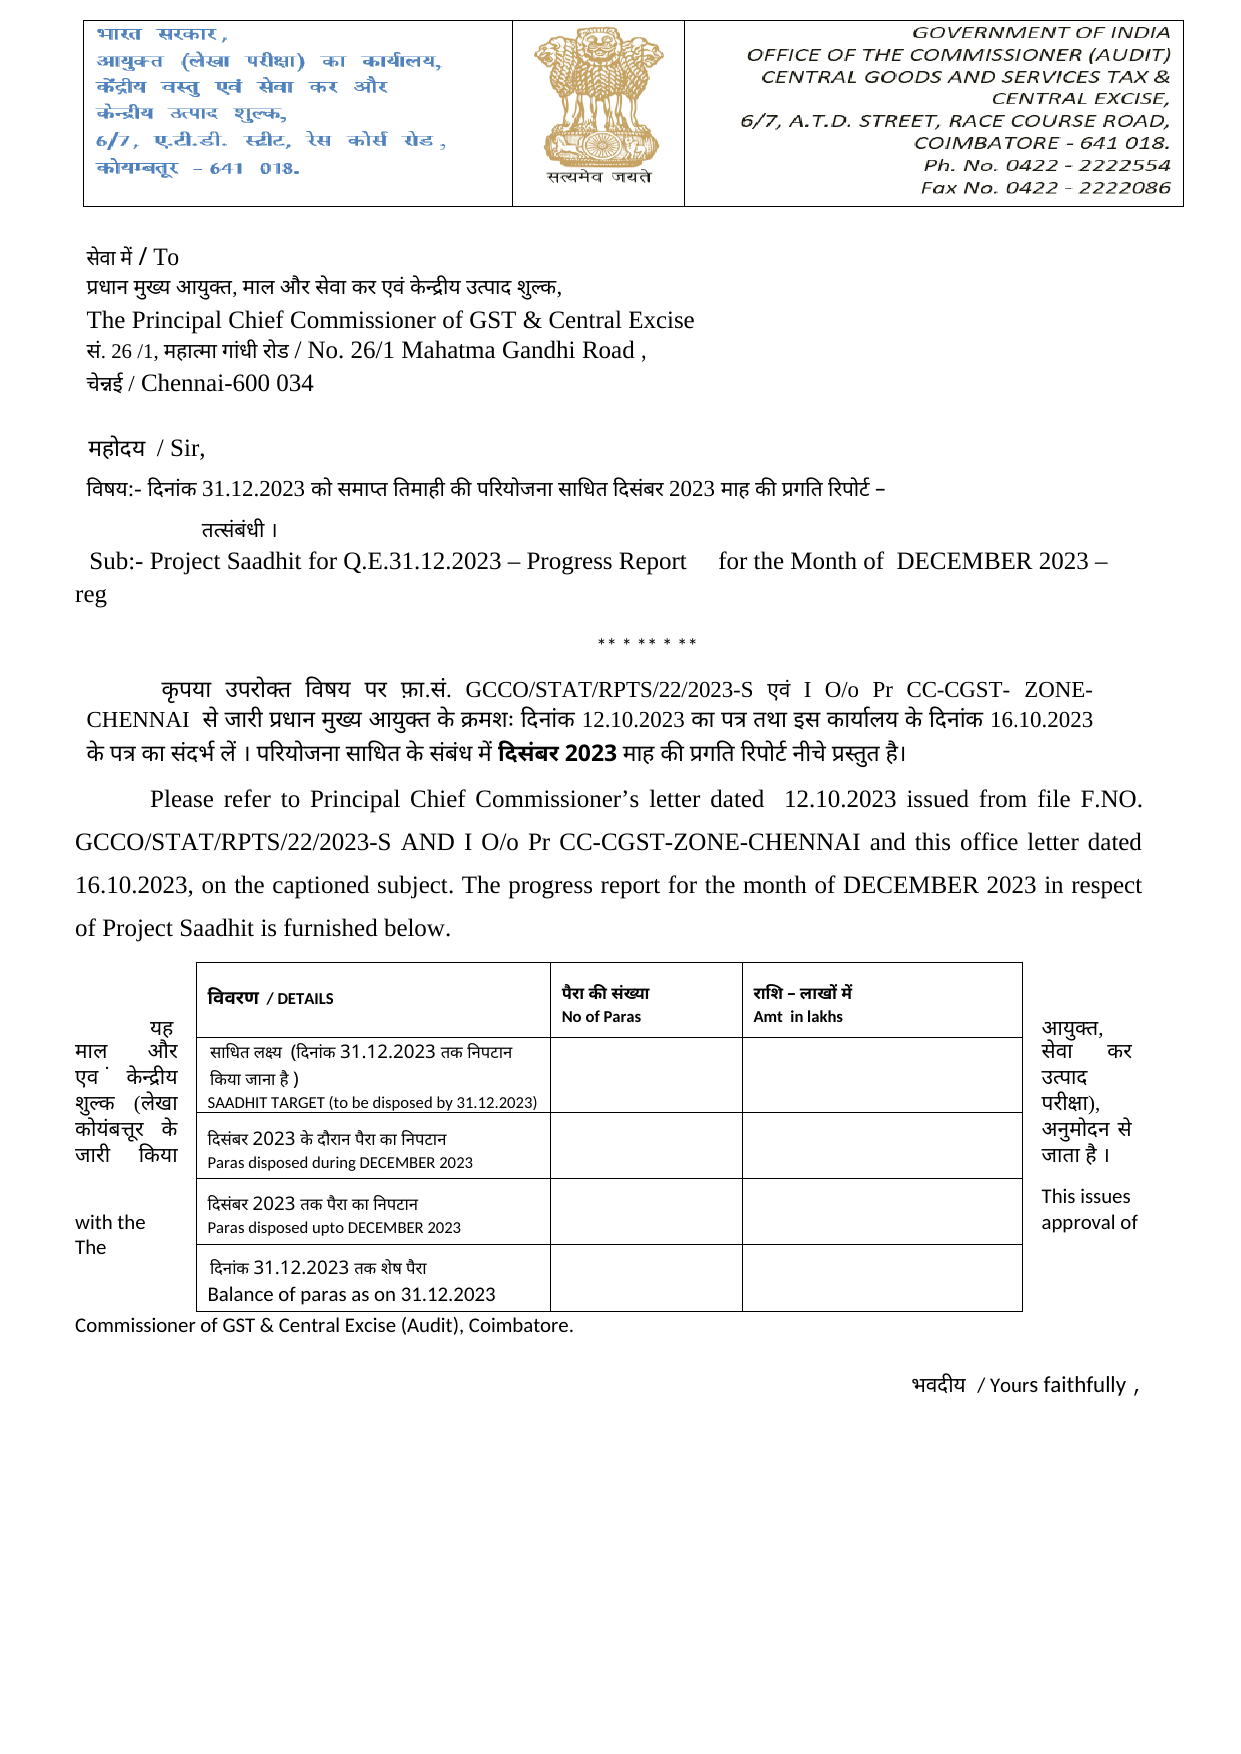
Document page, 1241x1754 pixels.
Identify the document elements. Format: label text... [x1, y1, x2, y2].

table_cell [551, 1038, 742, 1112]
picture [75, 14, 1193, 212]
text यह आयुक्त, माल और सेवा कर एवं केन्द्रीय उत्पाद शुल्क (लेखा परीक्षा), कोयंबत्तूर के अनुमोदन से जारी किया जाता है । [75, 1014, 196, 1171]
text Please refer to Principal Chief Commissioner’s letter dated 12.10.2023 issued from file F.NO. GCCO/STAT/RPTS/22/2023-S AND I O/o Pr CC-CGST-ZONE-CHENNAI and this office letter dated 16.10.2023, on the captioned subject. The progress report for the month of DECEMBER 2023 in respect of Project Saadhit is furnished below. [75, 784, 1144, 942]
text महोदय / Sir, [88, 433, 1144, 462]
text This issues with the approval of The Commissioner of GST & Central Excise (Audit), Coimbatore. [75, 1183, 1144, 1337]
table_cell दिनांक 31.12.2023 तक शेष पैरा Balance of paras as on 31.12.2023 [197, 1245, 550, 1311]
table_cell [551, 1113, 742, 1178]
text प्रधान मुख्य आयुक्त, माल और सेवा कर एवं केन्द्रीय उत्पाद शुल्क, [86, 273, 1117, 303]
subtitle तत्संबंधी । [161, 519, 1208, 546]
text Sub:- Project Saadhit for Q.E.31.12.2023 – Progress Report for the Month of DECEMBER 2023 – reg [75, 546, 1144, 608]
text चेन्नई / Chennai-600 034 [86, 368, 1129, 400]
table_cell [551, 1245, 742, 1311]
table_header पैरा की संख्या No of Paras [551, 963, 742, 1037]
text सेवा में / To [86, 237, 1144, 273]
text भवदीय / Yours faithfully , [75, 1370, 1144, 1398]
table_cell दिसंबर 2023 के दौरान पैरा का निपटान Paras disposed during DECEMBER 2023 [197, 1113, 550, 1178]
text सं. 26 /1, महात्मा गांधी रोड / No. 26/1 Mahatma Gandhi Road , [86, 336, 1129, 367]
text The Principal Chief Commissioner of GST & Central Excise [86, 303, 1144, 334]
text कृपया उपरोक्त विषय पर फ़ा.सं. GCCO/STAT/RPTS/22/2023-S एवं I O/o Pr CC-CGST- ZONE-CHENNAI से ​​जारी प्रधान मुख्य आयुक्त के क्रमशः दिनांक 12.10.2023 का पत्र तथा इस कार्यालय के दिनांक 16.10.2023 के पत्र का संदर्भ लें । परियोजना साधित के संबंध में दिसंबर 2023 माह की प्रगति रिपोर्ट नीचे प्रस्तुत है। [86, 676, 1093, 771]
text यह आयुक्त, माल और सेवा कर एवं केन्द्रीय उत्पाद शुल्क (लेखा परीक्षा), कोयंबत्तूर के अनुमोदन से जारी किया जाता है । [1023, 1014, 1132, 1171]
table_cell [743, 1179, 1022, 1243]
table_header राशि – लाखों में Amt in lakhs [743, 963, 1022, 1037]
table_cell [743, 1113, 1022, 1178]
table_header विवरण / DETAILS [197, 963, 550, 1037]
table_cell [743, 1245, 1022, 1311]
table_cell साधित लक्ष्य (दिनांक 31.12.2023 तक निपटान किया जाना है ) SAADHIT TARGET (to be disposed by 31.12.2023) [197, 1038, 550, 1112]
text ** * ** * ** [75, 633, 1144, 658]
table_cell [551, 1179, 742, 1243]
subtitle विषय:- दिनांक 31.12.2023 को समाप्त तिमाही की परियोजना साधित दिसंबर 2023 माह की प्रगति रिपोर्ट – [86, 475, 1208, 505]
table_cell दिसंबर 2023 तक पैरा का निपटान Paras disposed upto DECEMBER 2023 [197, 1179, 550, 1243]
table_cell [743, 1038, 1022, 1112]
